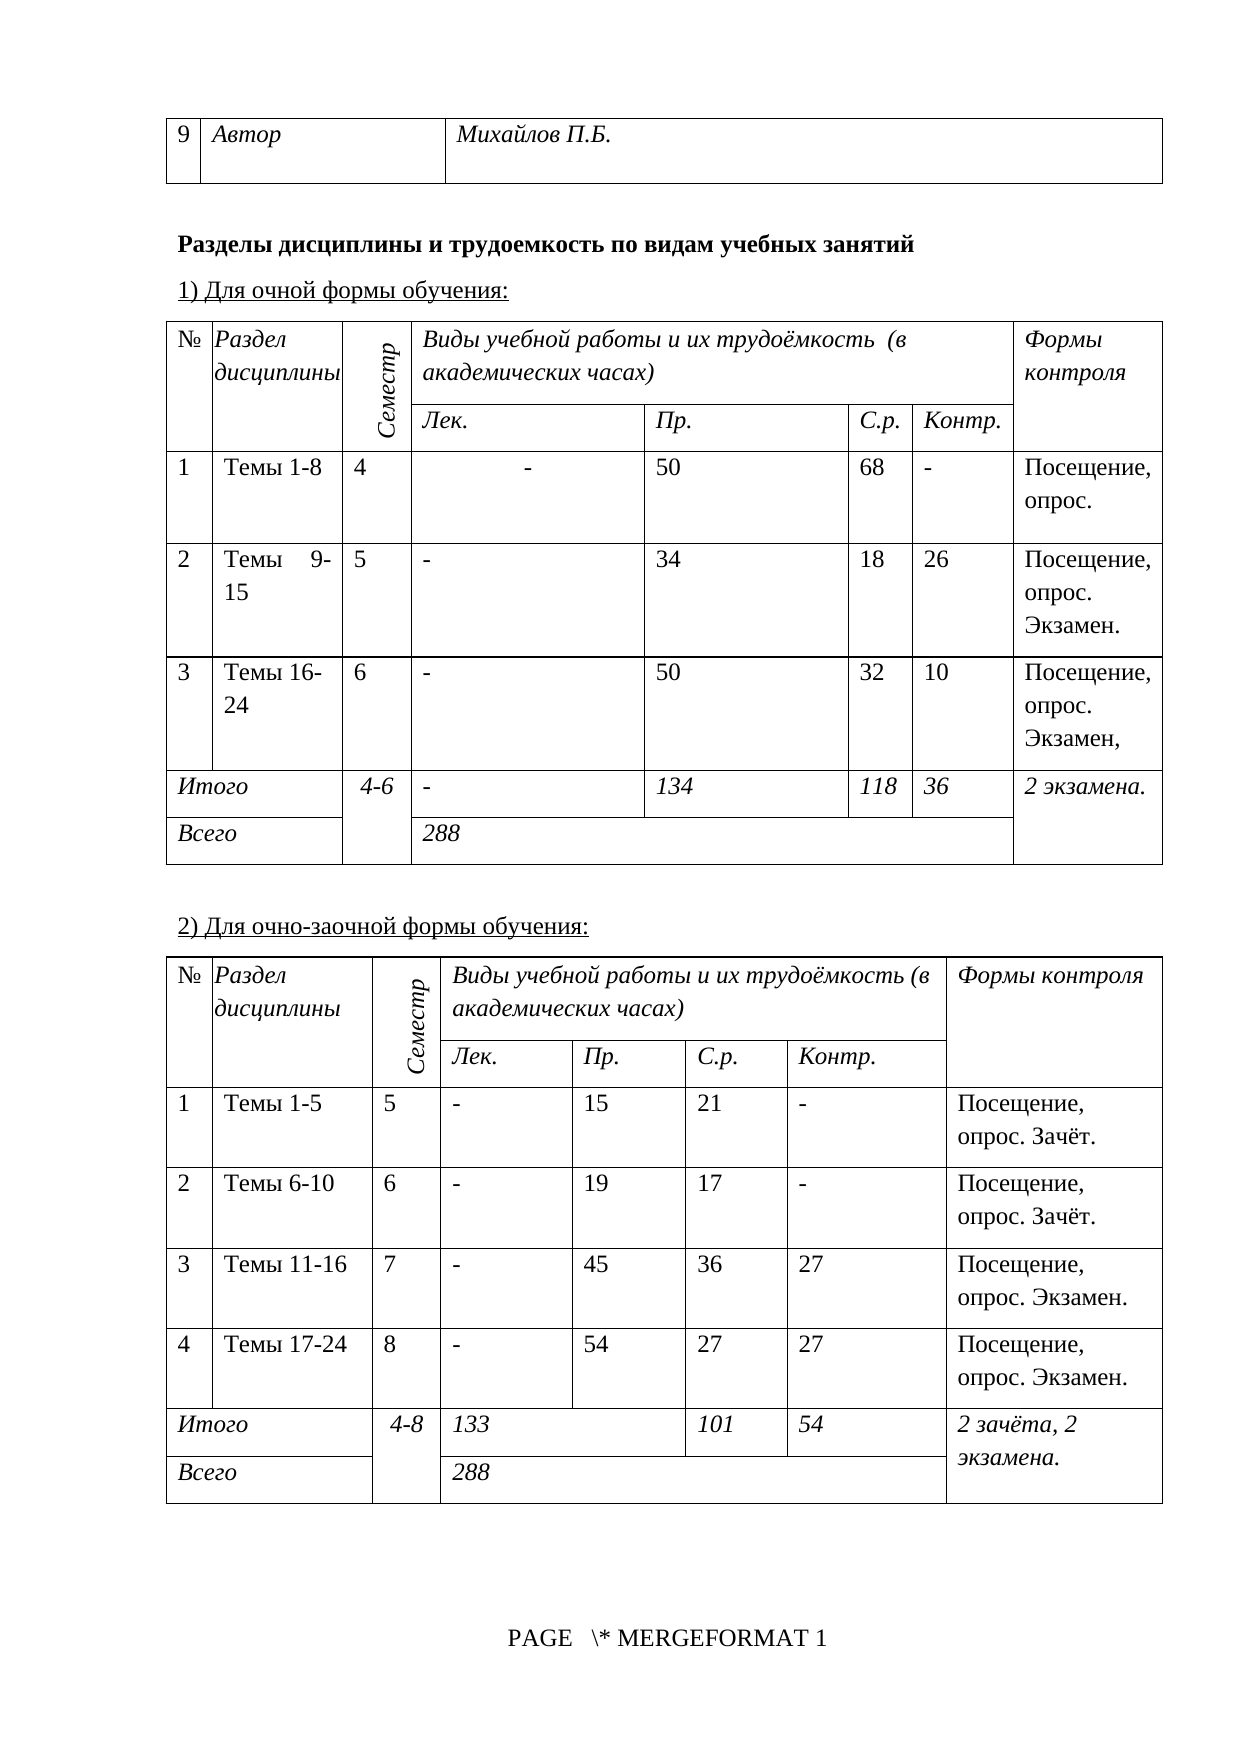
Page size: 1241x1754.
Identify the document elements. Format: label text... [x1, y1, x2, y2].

table_cell Пр. [645, 405, 848, 451]
table_cell Посещение, опрос. [1014, 452, 1162, 543]
table_cell 17 [686, 1168, 787, 1248]
table_cell 9 [167, 119, 200, 183]
table_cell 27 [788, 1249, 946, 1328]
table_cell 133 [441, 1409, 685, 1456]
table_cell 6 [343, 658, 411, 770]
table_cell 3 [167, 1249, 212, 1328]
table_cell 32 [849, 658, 912, 770]
table_cell Посещение, опрос. Экзамен. [947, 1329, 1162, 1408]
table_header Виды учебной работы и их трудоёмкость (в академических часах) [441, 958, 946, 1040]
table_cell 50 [645, 658, 848, 770]
table_cell Темы 16-24 [213, 658, 342, 770]
table_cell 134 [645, 771, 848, 817]
table_cell Темы 1-8 [213, 452, 342, 543]
table_cell 5 [343, 544, 411, 656]
table_cell - [412, 452, 644, 543]
table_cell 27 [788, 1329, 946, 1408]
table_header № [167, 958, 212, 1087]
table_cell Итого [167, 1409, 372, 1456]
table_header Виды учебной работы и их трудоёмкость (в академических часах) [412, 322, 1013, 404]
table_header Формы контроля [1014, 322, 1162, 451]
table_cell 3 [167, 658, 212, 770]
table_cell 6 [373, 1168, 440, 1248]
table_cell 1 [167, 1088, 212, 1167]
table_header Семестр [373, 958, 440, 1087]
table_cell Всего [167, 818, 342, 864]
table_cell - [441, 1249, 572, 1328]
table_cell 4-6 [343, 771, 411, 864]
table_cell Контр. [788, 1041, 946, 1087]
table_cell - [412, 544, 644, 656]
table_cell - [788, 1168, 946, 1248]
table_cell 288 [441, 1457, 946, 1503]
table_cell Лек. [412, 405, 644, 451]
table_cell - [412, 658, 644, 770]
table_cell - [441, 1168, 572, 1248]
table_cell 18 [849, 544, 912, 656]
table_cell 36 [913, 771, 1013, 817]
table_cell Лек. [441, 1041, 572, 1087]
table_cell 10 [913, 658, 1013, 770]
table_cell 1 [167, 452, 212, 543]
table_cell Посещение, опрос. Зачёт. [947, 1168, 1162, 1248]
table_cell 7 [373, 1249, 440, 1328]
table_cell Итого [167, 771, 342, 817]
table_cell Автор [201, 119, 445, 183]
table_cell Контр. [913, 405, 1013, 451]
table_cell - [913, 452, 1013, 543]
table_cell Пр. [573, 1041, 685, 1087]
table_cell Темы 6-10 [213, 1168, 372, 1248]
table_cell Всего [167, 1457, 372, 1503]
table_cell 2 [167, 1168, 212, 1248]
table_header № [167, 322, 212, 451]
table_cell 26 [913, 544, 1013, 656]
text Разделы дисциплины и трудоемкость по видам учебных занятий [177, 229, 1152, 258]
table_cell 15 [573, 1088, 685, 1167]
table_cell 68 [849, 452, 912, 543]
table_cell - [788, 1088, 946, 1167]
table_cell 21 [686, 1088, 787, 1167]
table_cell 2 зачёта, 2 экзамена. [947, 1409, 1162, 1503]
table_cell 288 [412, 818, 1013, 864]
text 1) Для очной формы обучения: [177, 275, 1152, 304]
table_cell 101 [686, 1409, 787, 1456]
table_cell 2 [167, 544, 212, 656]
table_cell - [412, 771, 644, 817]
table_cell 4 [343, 452, 411, 543]
table_cell 27 [686, 1329, 787, 1408]
table_header Раздел дисциплины [213, 958, 372, 1087]
table_cell 36 [686, 1249, 787, 1328]
table_cell 54 [788, 1409, 946, 1456]
table_cell 50 [645, 452, 848, 543]
table_cell - [441, 1329, 572, 1408]
table_cell 8 [373, 1329, 440, 1408]
table_cell 54 [573, 1329, 685, 1408]
table_cell 4-8 [373, 1409, 440, 1503]
table_cell Посещение, опрос. Зачёт. [947, 1088, 1162, 1167]
table_cell 4 [167, 1329, 212, 1408]
table_cell Темы 17-24 [213, 1329, 372, 1408]
table_cell 118 [849, 771, 912, 817]
text 2) Для очно-заочной формы обучения: [177, 911, 1152, 940]
table_cell 45 [573, 1249, 685, 1328]
table_cell Посещение, опрос. Экзамен, [1014, 658, 1162, 770]
table_cell С.р. [849, 405, 912, 451]
table_header Формы контроля [947, 958, 1162, 1087]
table_header Семестр [343, 322, 411, 451]
table_cell 19 [573, 1168, 685, 1248]
table_cell 5 [373, 1088, 440, 1167]
table_cell Темы 11-16 [213, 1249, 372, 1328]
table_cell 34 [645, 544, 848, 656]
table_cell Посещение, опрос. Экзамен. [1014, 544, 1162, 656]
table_cell Михайлов П.Б. [446, 119, 1162, 183]
table_header Раздел дисциплины [213, 322, 342, 451]
table_cell 2 экзамена. [1014, 771, 1162, 864]
table_cell - [441, 1088, 572, 1167]
table_cell Посещение, опрос. Экзамен. [947, 1249, 1162, 1328]
table_cell С.р. [686, 1041, 787, 1087]
table_cell Темы 9-15 [213, 544, 342, 656]
table_cell Темы 1-5 [213, 1088, 372, 1167]
